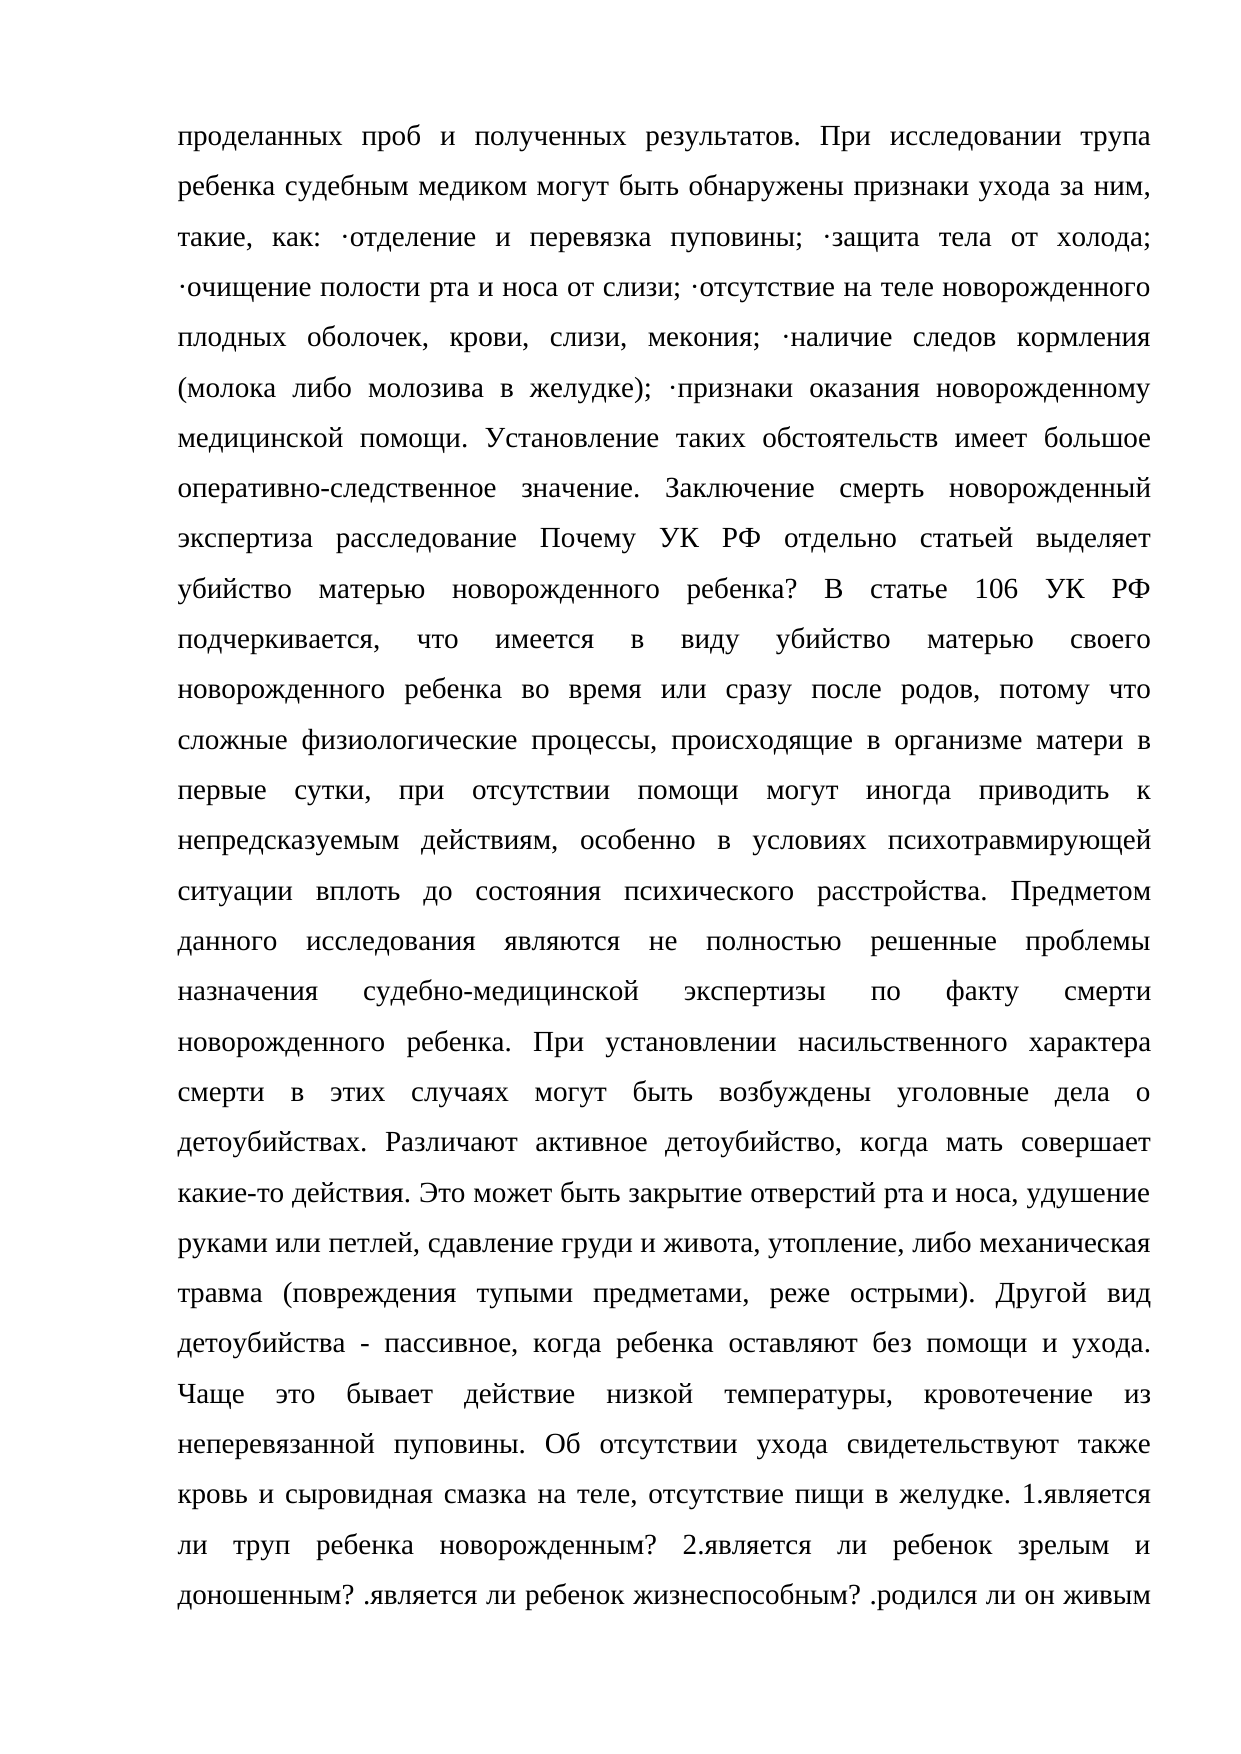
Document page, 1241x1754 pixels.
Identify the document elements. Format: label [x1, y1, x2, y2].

text [177, 118, 1152, 1611]
